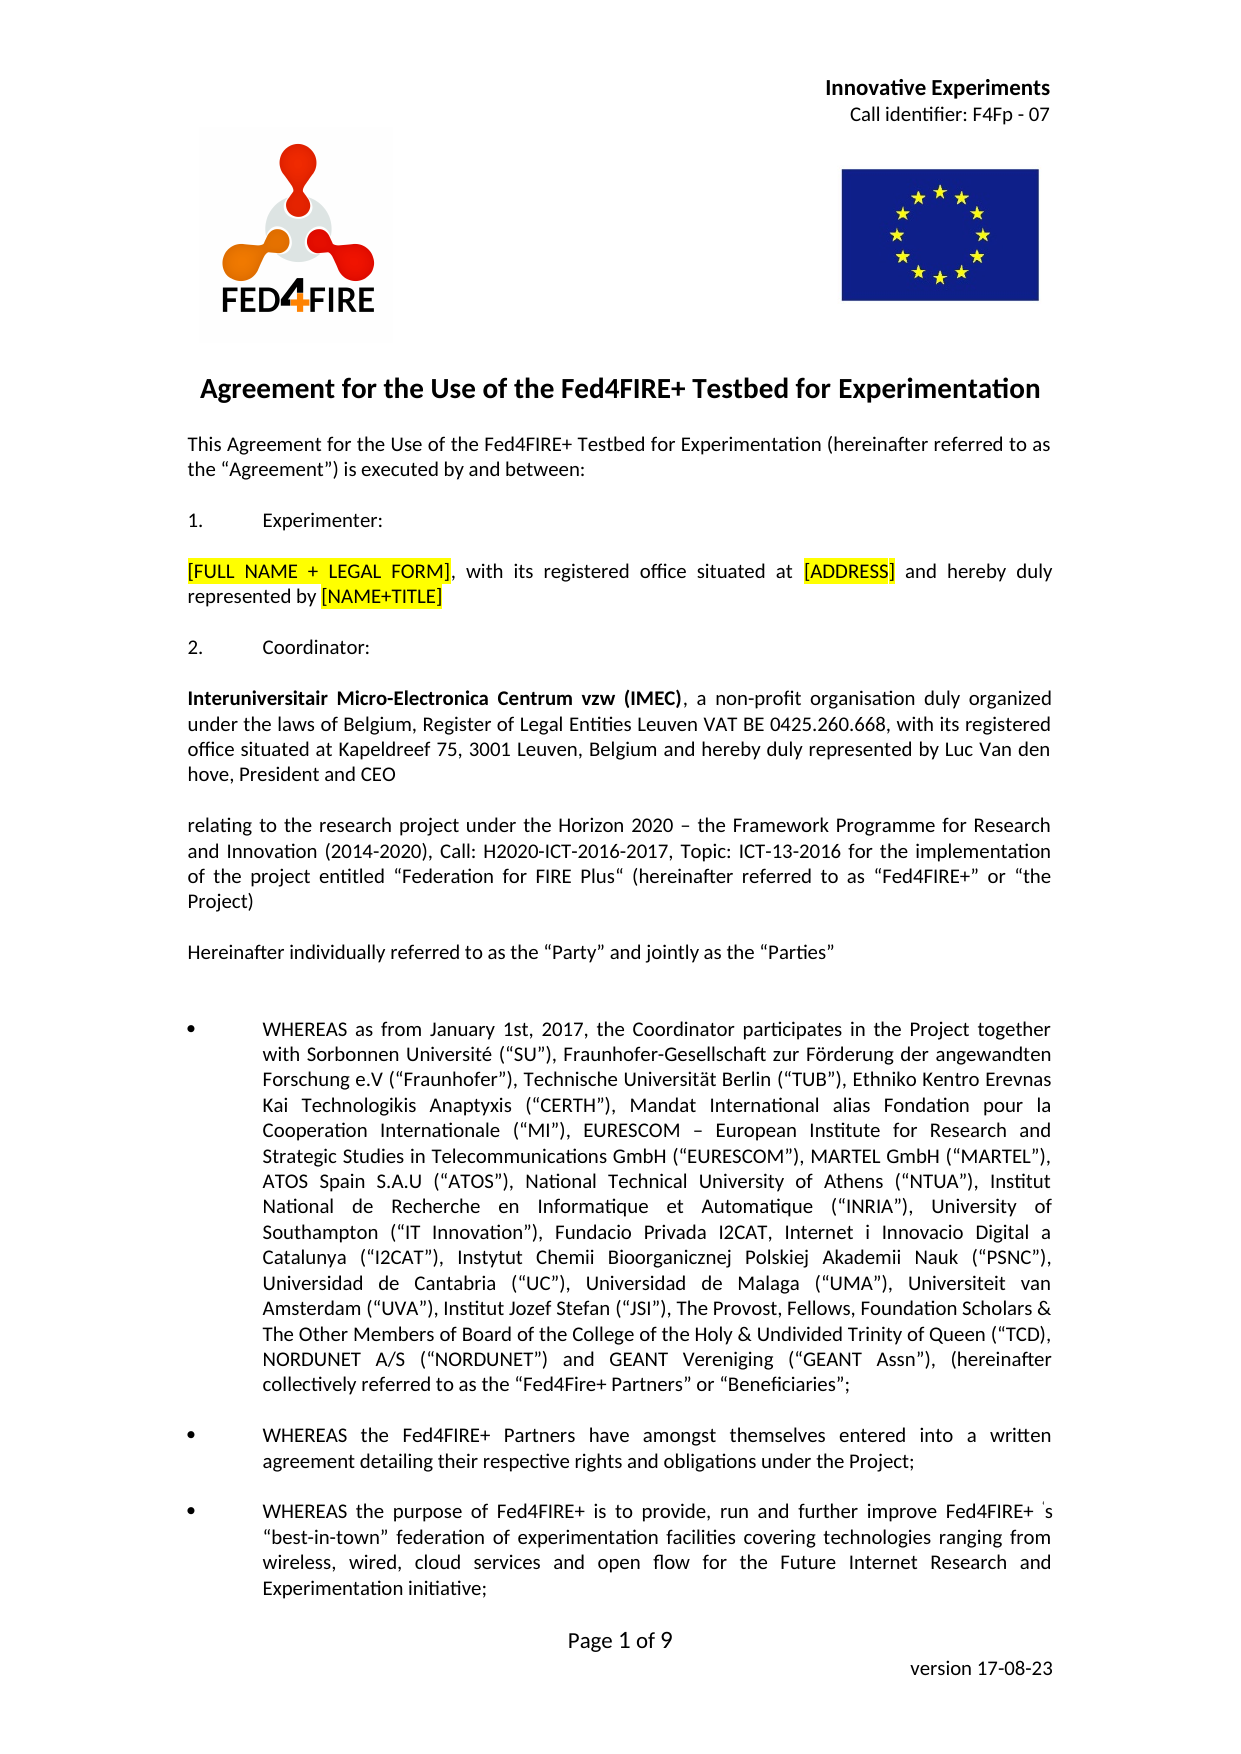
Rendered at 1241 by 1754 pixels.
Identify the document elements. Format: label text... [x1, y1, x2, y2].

text Hereinafter individually referred to as the “Party” and jointly as the “Parties” [187, 939, 1053, 965]
text Agreement for the Use of the Fed4FIRE+ Testbed for Experimentation [187, 370, 1053, 406]
text This Agreement for the Use of the Fed4FIRE+ Testbed for Experimentation (hereinafter referred to as the “Agreement”) is executed by and between: [187, 431, 1053, 482]
picture [837, 165, 1042, 304]
picture [198, 127, 394, 343]
list WHEREAS the purpose of Fed4FIRE+ is to provide, run and further improve Fed4FIRE+ ‘s “best-in-town” federation of experimentation facilities covering technologies ranging from wireless, wired, cloud services and open flow for the Future Internet Research and Experimentation initiative; [187, 1499, 1053, 1600]
text relating to the research project under the Horizon 2020 – the Framework Programme for Research and Innovation (2014-2020), Call: H2020-ICT-2016-2017, Topic: ICT-13-2016 for the implementation of the project entitled “Federation for FIRE Plus“ (hereinafter referred to as “Fed4FIRE+” or “the Project) [187, 812, 1053, 914]
text Interuniversitair Micro-Electronica Centrum vzw (IMEC), a non-profit organisation duly organized under the laws of Belgium, Register of Legal Entities Leuven VAT BE 0425.260.668, with its registered office situated at Kapeldreef 75, 3001 Leuven, Belgium and hereby duly represented by Luc Van den hove, President and CEO [187, 685, 1053, 787]
text [FULL NAME + LEGAL FORM], with its registered office situated at [ADDRESS] and hereby duly represented by [NAME+TITLE] [442, 558, 1053, 609]
list Experimenter: [187, 507, 1053, 533]
list Coordinator: [187, 634, 1053, 660]
list WHEREAS the Fed4FIRE+ Partners have amongst themselves entered into a written agreement detailing their respective rights and obligations under the Project; [187, 1422, 1053, 1473]
list WHEREAS as from January 1st, 2017, the Coordinator participates in the Project together with Sorbonnen Université (“SU”), Fraunhofer-Gesellschaft zur Förderung der angewandten Forschung e.V (“Fraunhofer”), Technische Universität Berlin (“TUB”), Ethniko Kentro Erevnas Kai Technologikis Anaptyxis (“CERTH”), Mandat International alias Fondation pour la Cooperation Internationale (“MI”), EURESCOM – European Institute for Research and Strategic Studies in Telecommunications GmbH (“EURESCOM”), MARTEL GmbH (“MARTEL”), ATOS Spain S.A.U (“ATOS”), National Technical University of Athens (“NTUA”), Institut National de Recherche en Informatique et Automatique (“INRIA”), University of Southampton (“IT Innovation”), Fundacio Privada I2CAT, Internet i Innovacio Digital a Catalunya (“I2CAT”), Instytut Chemii Bioorganicznej Polskiej Akademii Nauk (“PSNC”), Universidad de Cantabria (“UC”), Universidad de Malaga (“UMA”), Universiteit van Amsterdam (“UVA”), Institut Jozef Stefan (“JSI”), The Provost, Fellows, Foundation Scholars & The Other Members of Board of the College of the Holy & Undivided Trinity of Queen (“TCD), NORDUNET A/S (“NORDUNET”) and GEANT Vereniging (“GEANT Assn”), (hereinafter collectively referred to as the “Fed4Fire+ Partners” or “Beneficiaries”; [187, 1016, 1053, 1397]
